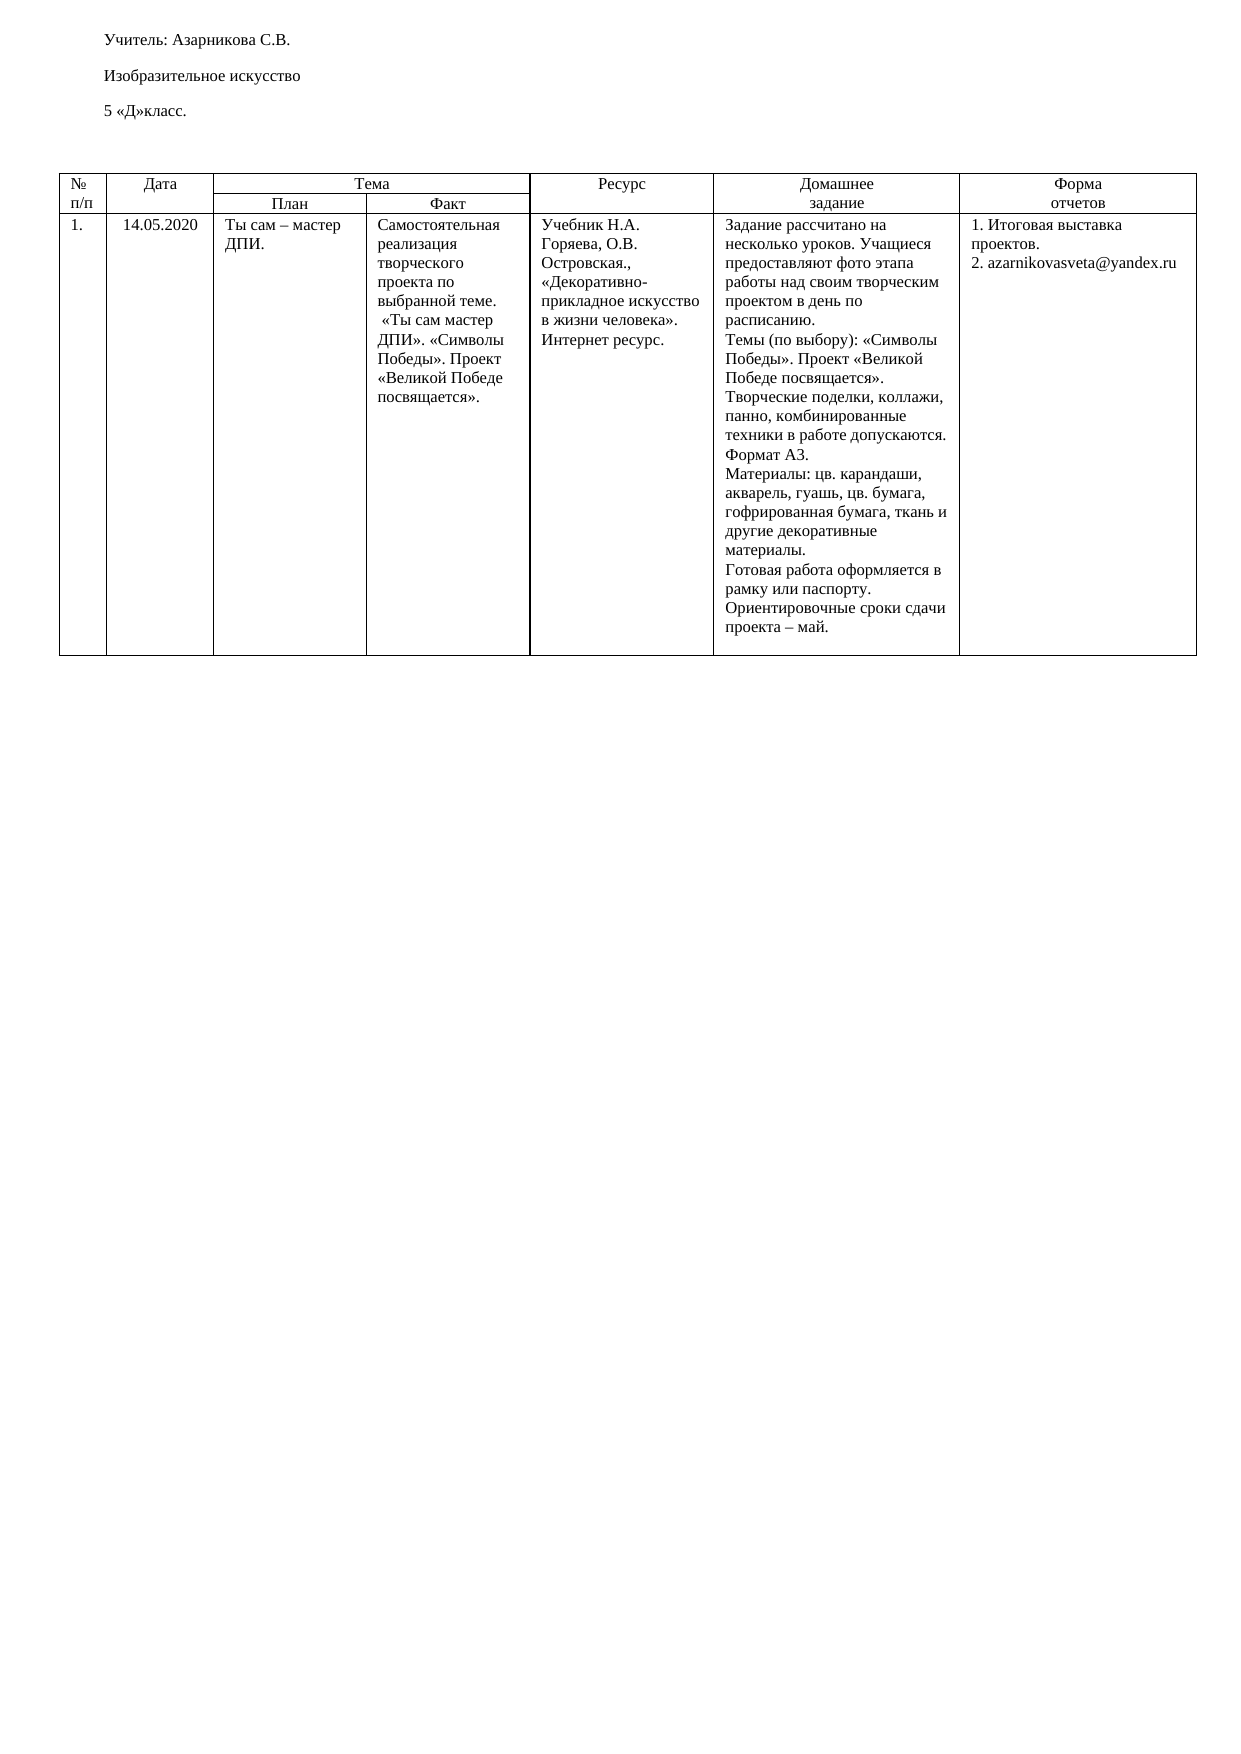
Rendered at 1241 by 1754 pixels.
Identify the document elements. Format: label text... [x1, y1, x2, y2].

table_header Ресурс [531, 174, 713, 213]
table_cell Ты сам – мастер ДПИ. [214, 214, 366, 655]
table_cell Учебник Н.А. Горяева, О.В. Островская., «Декоративно-прикладное искусство в жизни человека». Интернет ресурс. [531, 214, 713, 655]
table_header Домашнее задание [714, 174, 959, 213]
table_cell Факт [367, 194, 529, 213]
table_header Тема [214, 174, 529, 193]
table_header Форма отчетов [960, 174, 1196, 213]
table_cell 14.05.2020 [107, 214, 213, 655]
text Учитель: Азарникова С.В. [103, 29, 1152, 49]
table_cell План [214, 194, 366, 213]
table_cell 1. Итоговая выставка проектов. 2. azarnikovasveta@yandex.ru [960, 214, 1196, 655]
table_cell 1. [60, 214, 106, 655]
table_cell Самостоятельная реализация творческого проекта по выбранной теме. «Ты сам мастер ДПИ». «Символы Победы». Проект «Великой Победе посвящается». [367, 214, 529, 655]
text 5 «Д»класс. [103, 101, 1152, 120]
text Изобразительное искусство [103, 65, 1152, 84]
table_cell Задание рассчитано на несколько уроков. Учащиеся предоставляют фото этапа работы над своим творческим проектом в день по расписанию. Темы (по выбору): «Символы Победы». Проект «Великой Победе посвящается». Творческие поделки, коллажи, панно, комбинированные техники в работе допускаются. Формат А3. Материалы: цв. карандаши, акварель, гуашь, цв. бумага, гофрированная бумага, ткань и другие декоративные материалы. Готовая работа оформляется в рамку или паспорту. Ориентировочные сроки сдачи проекта – май. [714, 214, 959, 655]
table_header № п/п [60, 174, 106, 213]
table_header Дата [107, 174, 213, 213]
